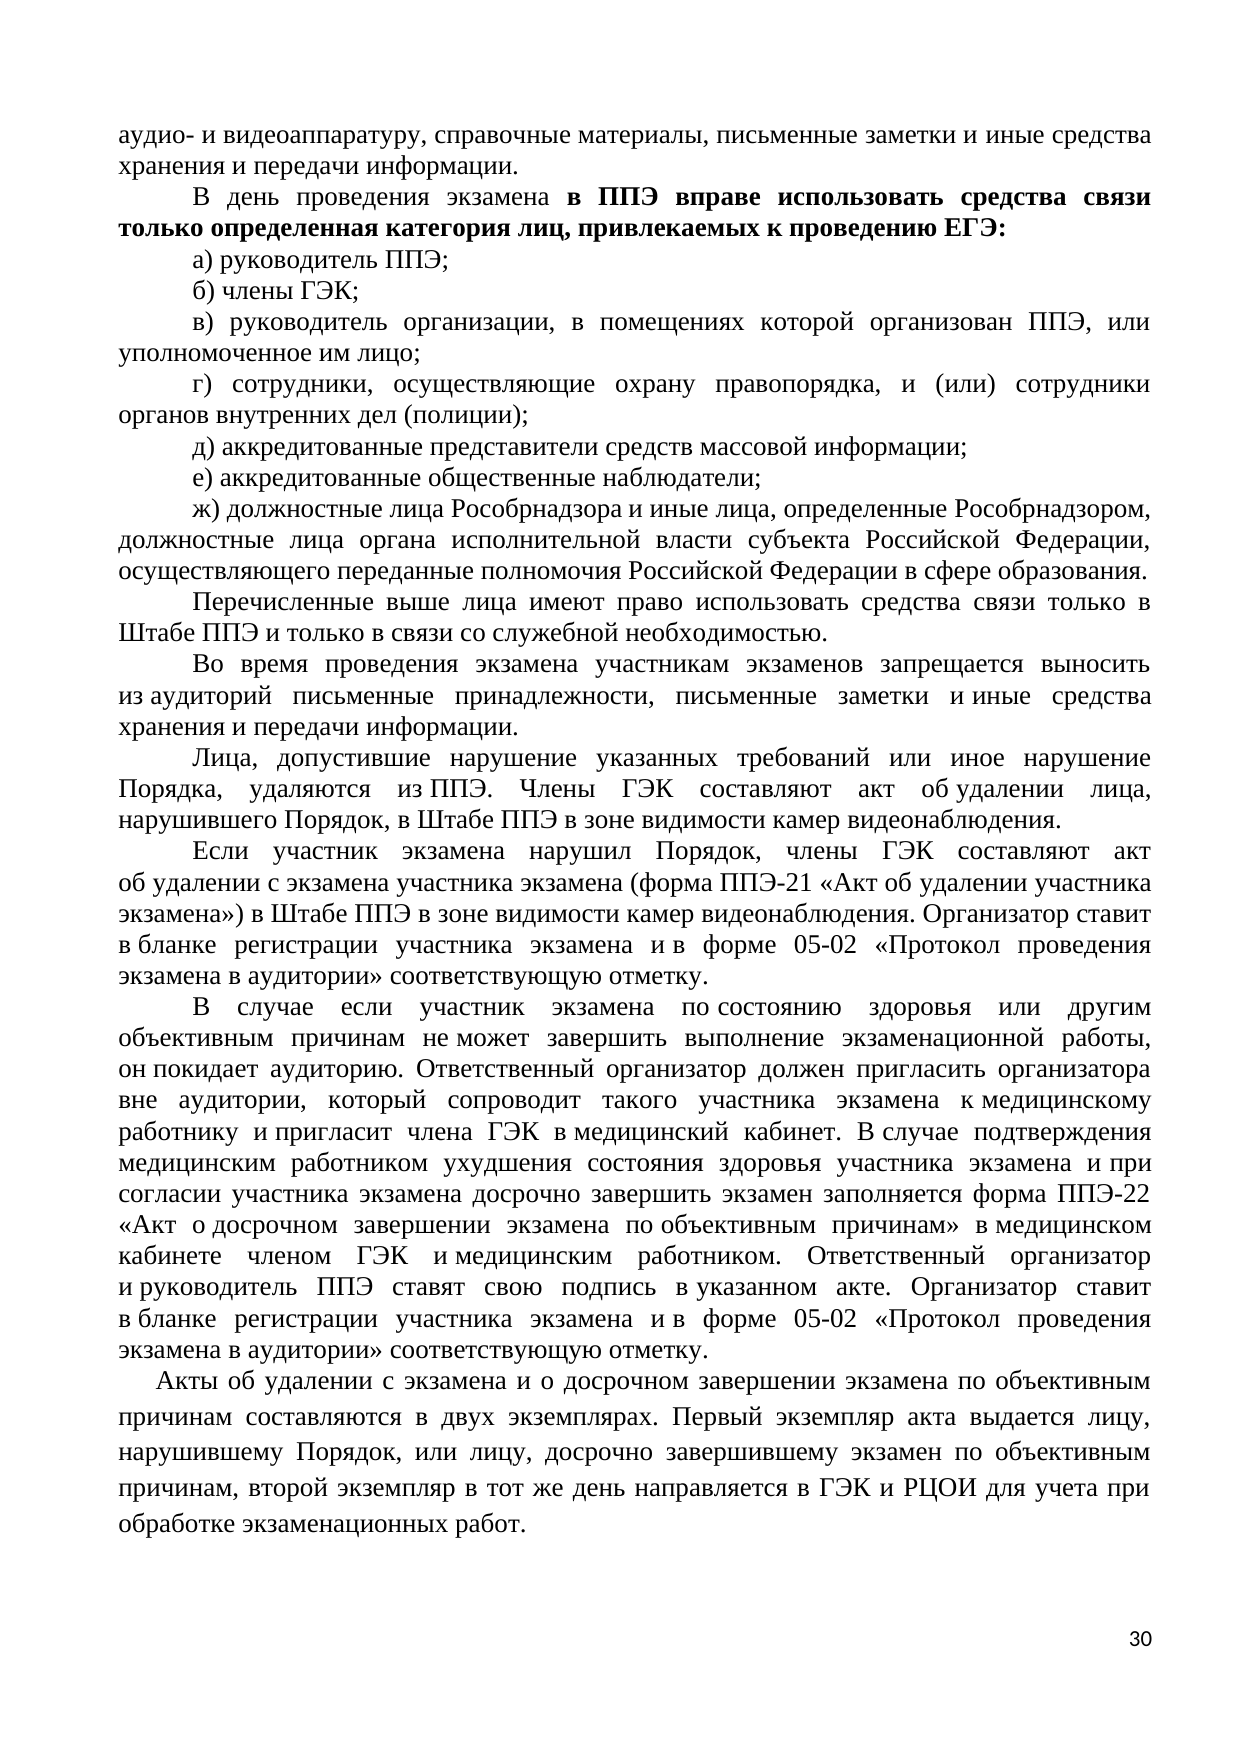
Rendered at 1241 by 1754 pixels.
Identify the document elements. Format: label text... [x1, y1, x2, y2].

text Если участник экзамена нарушил Порядок, члены ГЭК составляют акт об удалении с экзамена участника экзамена (форма ППЭ-21 «Акт об удалении участника экзамена») в Штабе ППЭ в зоне видимости камер видеонаблюдения. Организатор ставит в бланке регистрации участника экзамена и в форме 05-02 «Протокол проведения экзамена в аудитории» соответствующую отметку. [118, 834, 1152, 990]
text а) руководитель ППЭ; [118, 243, 1152, 274]
text д) аккредитованные представители средств массовой информации; [118, 429, 1152, 461]
text б) члены ГЭК; [118, 274, 1152, 305]
text е) аккредитованные общественные наблюдатели; [118, 461, 1152, 492]
text г) сотрудники, осуществляющие охрану правопорядка, и (или) сотрудники органов внутренних дел (полиции); [118, 367, 1152, 429]
text В день проведения экзамена в ППЭ вправе использовать средства связи только определенная категория лиц, привлекаемых к проведению ЕГЭ: [118, 180, 1152, 243]
text Лица, допустившие нарушение указанных требований или иное нарушение Порядка, удаляются из ППЭ. Члены ГЭК составляют акт об удалении лица, нарушившего Порядок, в Штабе ППЭ в зоне видимости камер видеонаблюдения. [118, 741, 1152, 834]
text Во время проведения экзамена участникам экзаменов запрещается выносить из аудиторий письменные принадлежности, письменные заметки и иные средства хранения и передачи информации. [118, 648, 1152, 741]
text в) руководитель организации, в помещениях которой организован ППЭ, или уполномоченное им лицо; [118, 305, 1152, 367]
text В случае если участник экзамена по состоянию здоровья или другим объективным причинам не может завершить выполнение экзаменационной работы, он покидает аудиторию. Ответственный организатор должен пригласить организатора вне аудитории, который сопроводит такого участника экзамена к медицинскому работнику и пригласит члена ГЭК в медицинский кабинет. В случае подтверждения медицинским работником ухудшения состояния здоровья участника экзамена и при согласии участника экзамена досрочно завершить экзамен заполняется форма ППЭ-22 «Акт о досрочном завершении экзамена по объективным причинам» в медицинском кабинете членом ГЭК и медицинским работником. Ответственный организатор и руководитель ППЭ ставят свою подпись в указанном акте. Организатор ставит в бланке регистрации участника экзамена и в форме 05-02 «Протокол проведения экзамена в аудитории» соответствующую отметку. [118, 990, 1152, 1364]
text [118, 118, 1152, 180]
text Акты об удалении с экзамена и о досрочном завершении экзамена по объективным причинам составляются в двух экземплярах. Первый экземпляр акта выдается лицу, нарушившему Порядок, или лицу, досрочно завершившему экзамен по объективным причинам, второй экземпляр в тот же день направляется в ГЭК и РЦОИ для учета при обработке экзаменационных работ. [118, 1364, 1152, 1538]
text Перечисленные выше лица имеют право использовать средства связи только в Штабе ППЭ и только в связи со служебной необходимостью. [118, 585, 1152, 648]
text ж) должностные лица Рособрнадзора и иные лица, определенные Рособрнадзором, должностные лица органа исполнительной власти субъекта Российской Федерации, осуществляющего переданные полномочия Российской Федерации в сфере образования. [118, 492, 1152, 585]
